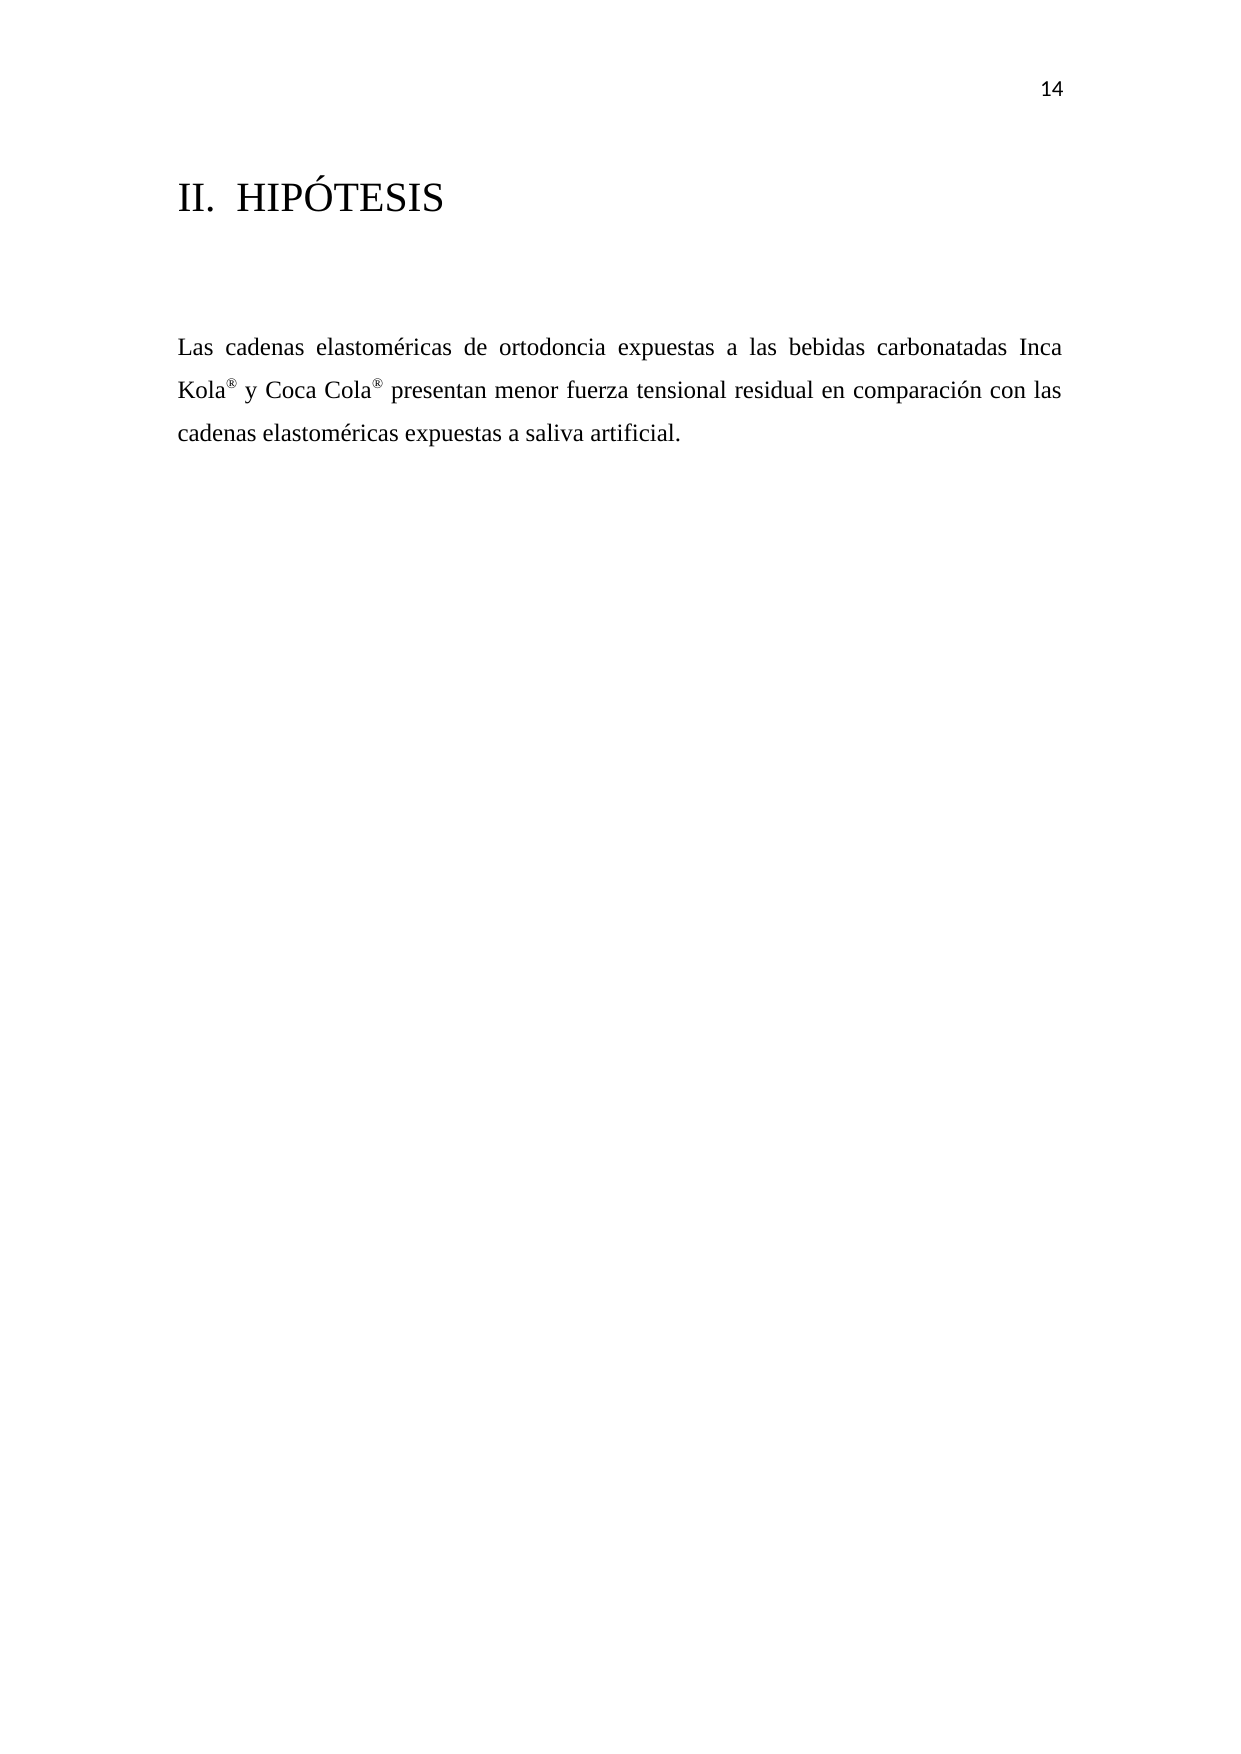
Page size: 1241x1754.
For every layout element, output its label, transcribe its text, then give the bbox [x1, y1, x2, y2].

subtitle HIPÓTESIS [177, 173, 1063, 221]
text Las cadenas elastoméricas de ortodoncia expuestas a las bebidas carbonatadas Inca Kola® y Coca Cola® presentan menor fuerza tensional residual en comparación con las cadenas elastoméricas expuestas a saliva artificial. [177, 332, 1063, 447]
